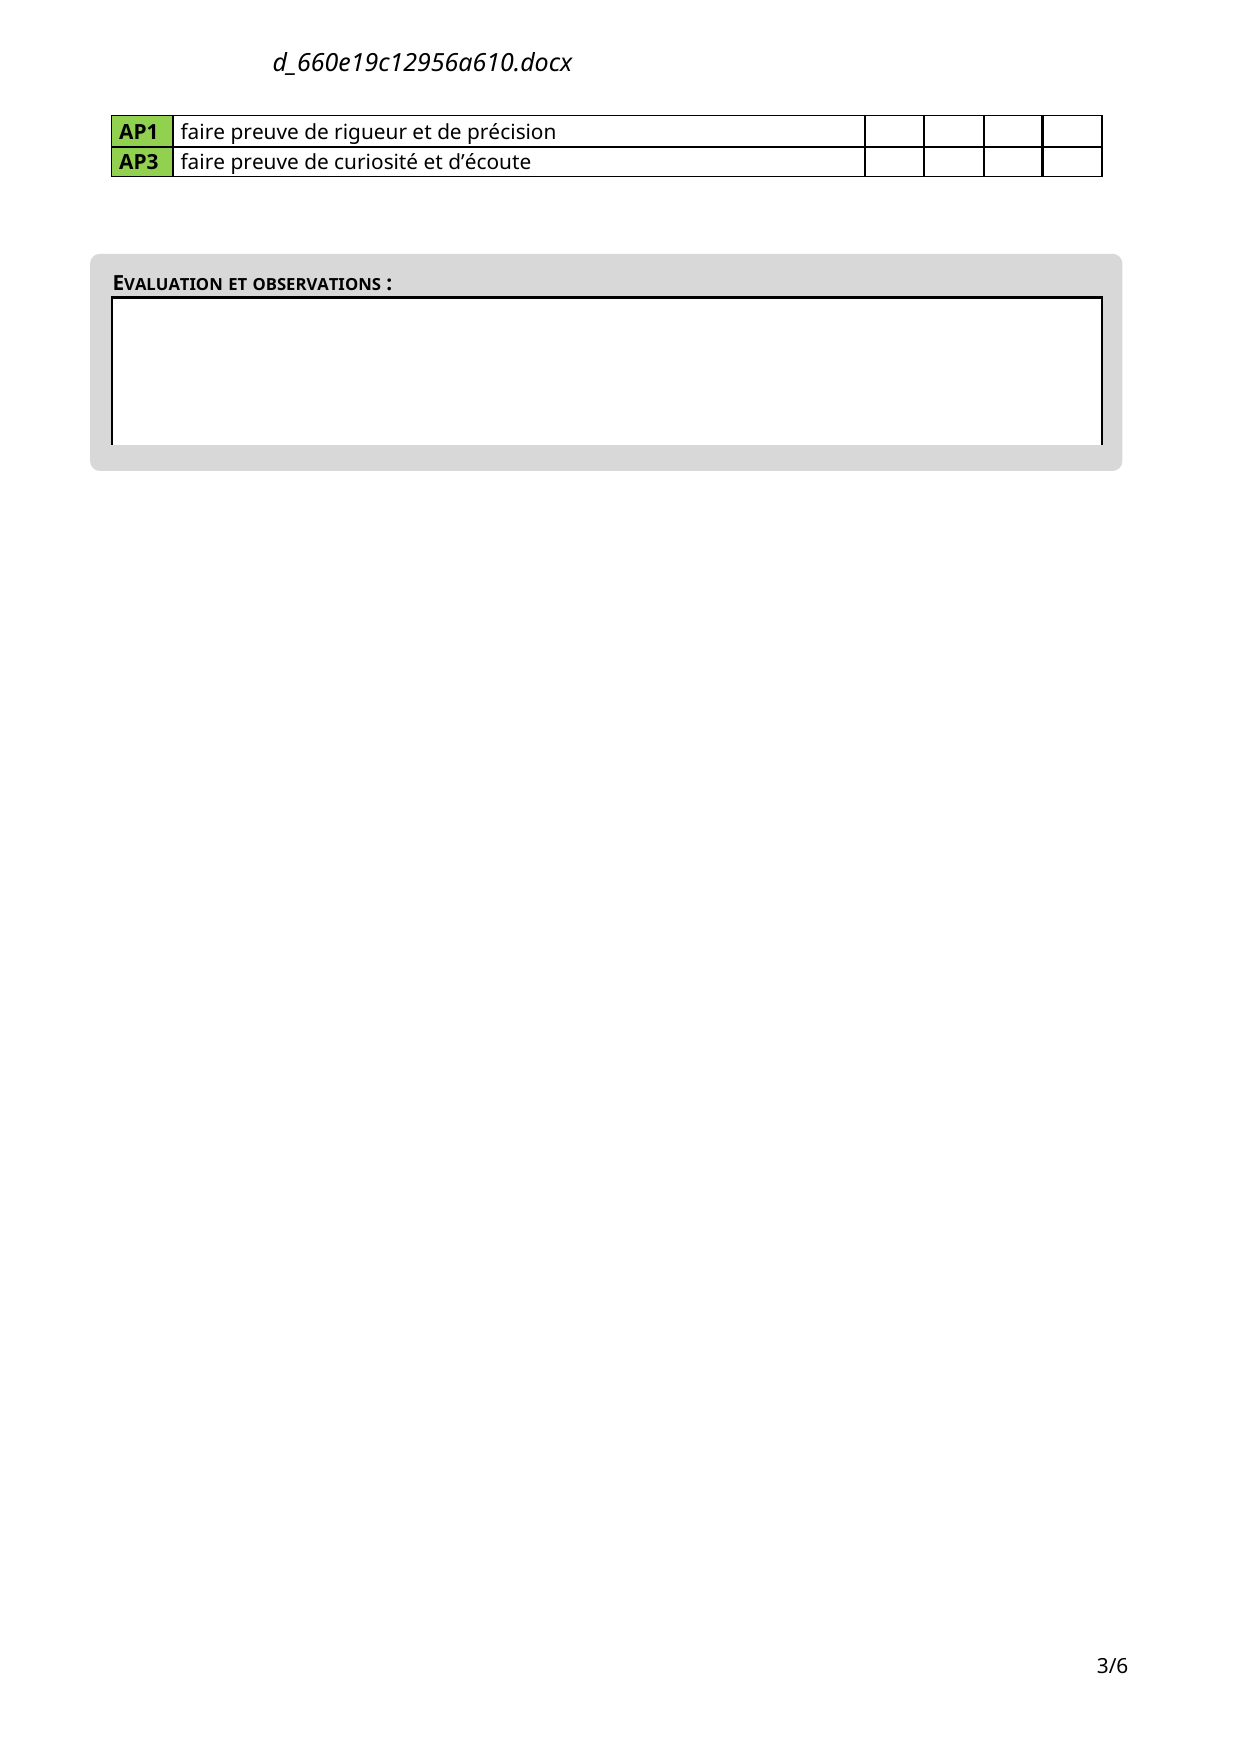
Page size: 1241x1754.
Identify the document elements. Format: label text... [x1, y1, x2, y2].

table_cell [925, 148, 983, 176]
table_cell [866, 148, 923, 176]
table_cell faire preuve de curiosité et d’écoute [174, 148, 864, 176]
table_cell [866, 116, 923, 146]
table_cell [925, 116, 983, 146]
table_cell AP1 [112, 116, 172, 146]
table_header [113, 299, 1101, 445]
table_cell [985, 148, 1041, 176]
table_cell [1044, 116, 1101, 146]
text Evaluation et observations : [112, 268, 1128, 296]
table_cell [1044, 148, 1101, 176]
table_cell AP3 [112, 148, 172, 176]
table_cell faire preuve de rigueur et de précision [174, 116, 864, 146]
table_cell [985, 116, 1041, 146]
